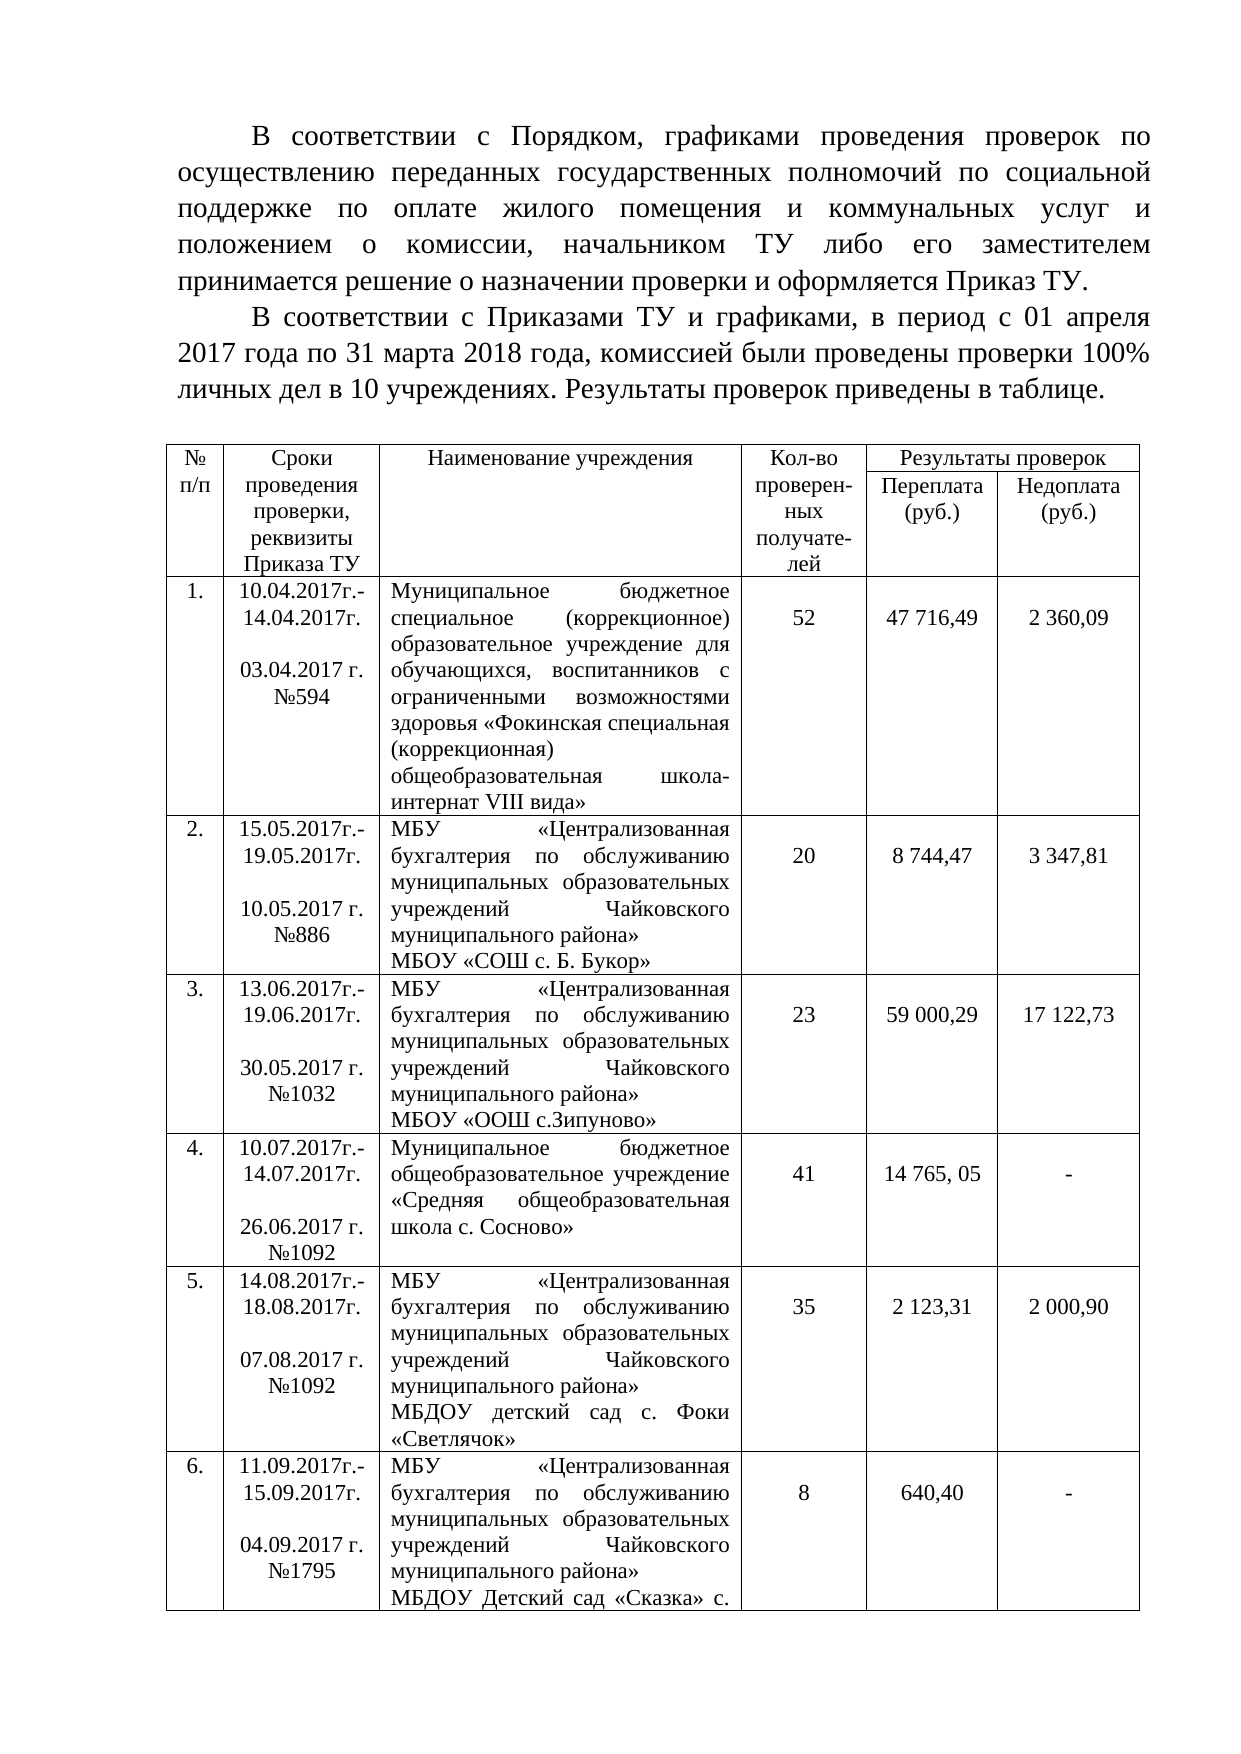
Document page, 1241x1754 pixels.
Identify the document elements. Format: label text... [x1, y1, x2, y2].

table_cell 15.05.2017г.-19.05.2017г. 10.05.2017 г. №886 [224, 816, 379, 974]
table_cell 52 [742, 577, 866, 814]
table_cell 8 [742, 1452, 866, 1610]
table_cell - [998, 1452, 1139, 1610]
table_cell Недоплата (руб.) [998, 472, 1139, 576]
table_cell 640,40 [867, 1452, 997, 1610]
table_cell 13.06.2017г.- 19.06.2017г. 30.05.2017 г. №1032 [224, 975, 379, 1133]
table_cell 5. [167, 1267, 223, 1451]
table_cell 10.07.2017г.-14.07.2017г. 26.06.2017 г. №1092 [224, 1134, 379, 1266]
table_cell Переплата (руб.) [867, 472, 997, 576]
table_cell 3 347,81 [998, 816, 1139, 974]
table_cell МБУ «Централизованная бухгалтерия по обслуживанию муниципальных образовательных учреждений Чайковского муниципального района» МБОУ «ООШ с.Зипуново» [380, 975, 741, 1133]
table_header Сроки проведения проверки, реквизиты Приказа ТУ [224, 445, 379, 576]
table_cell 8 744,47 [867, 816, 997, 974]
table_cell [224, 1452, 379, 1610]
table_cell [380, 1452, 741, 1610]
table_cell МБУ «Централизованная бухгалтерия по обслуживанию муниципальных образовательных учреждений Чайковского муниципального района» МБОУ «СОШ с. Б. Букор» [380, 816, 741, 974]
table_cell 6. [167, 1452, 223, 1610]
table_cell 10.04.2017г.-14.04.2017г. 03.04.2017 г. №594 [224, 577, 379, 814]
table_cell 23 [742, 975, 866, 1133]
table_header Кол-во проверен-ных получате-лей [742, 445, 866, 576]
table_cell 59 000,29 [867, 975, 997, 1133]
table_cell 2 000,90 [998, 1267, 1139, 1451]
table_cell 4. [167, 1134, 223, 1266]
table_cell 17 122,73 [998, 975, 1139, 1133]
table_cell 14.08.2017г.- 18.08.2017г. 07.08.2017 г. №1092 [224, 1267, 379, 1451]
table_cell 2 360,09 [998, 577, 1139, 814]
table_header Наименование учреждения [380, 445, 741, 576]
table_cell 2 123,31 [867, 1267, 997, 1451]
table_cell 47 716,49 [867, 577, 997, 814]
table_cell 3. [167, 975, 223, 1133]
table_cell 41 [742, 1134, 866, 1266]
table_cell 20 [742, 816, 866, 974]
table_cell 1. [167, 577, 223, 814]
table_cell 35 [742, 1267, 866, 1451]
table_cell Муниципальное бюджетное общеобразовательное учреждение «Средняя общеобразовательная школа с. Сосново» [380, 1134, 741, 1266]
table_header Результаты проверок [867, 445, 1139, 471]
table_header № п/п [167, 445, 223, 576]
text В соответствии с Порядком, графиками проведения проверок по осуществлению переданных государственных полномочий по социальной поддержке по оплате жилого помещения и коммунальных услуг и положением о комиссии, начальником ТУ либо его заместителем принимается решение о назначении проверки и оформляется Приказ ТУ. [177, 118, 1152, 296]
table_cell 2. [167, 816, 223, 974]
table_cell 14 765, 05 [867, 1134, 997, 1266]
text В соответствии с Приказами ТУ и графиками, в период с 01 апреля 2017 года по 31 марта 2018 года, комиссией были проведены проверки 100% личных дел в 10 учреждениях. Результаты проверок приведены в таблице. [177, 299, 1152, 405]
table_cell МБУ «Централизованная бухгалтерия по обслуживанию муниципальных образовательных учреждений Чайковского муниципального района» МБДОУ детский сад с. Фоки «Светлячок» [380, 1267, 741, 1451]
table_cell - [998, 1134, 1139, 1266]
table_cell Муниципальное бюджетное специальное (коррекционное) образовательное учреждение для обучающихся, воспитанников с ограниченными возможностями здоровья «Фокинская специальная (коррекционная) общеобразовательная школа-интернат VIII вида» [380, 577, 741, 814]
